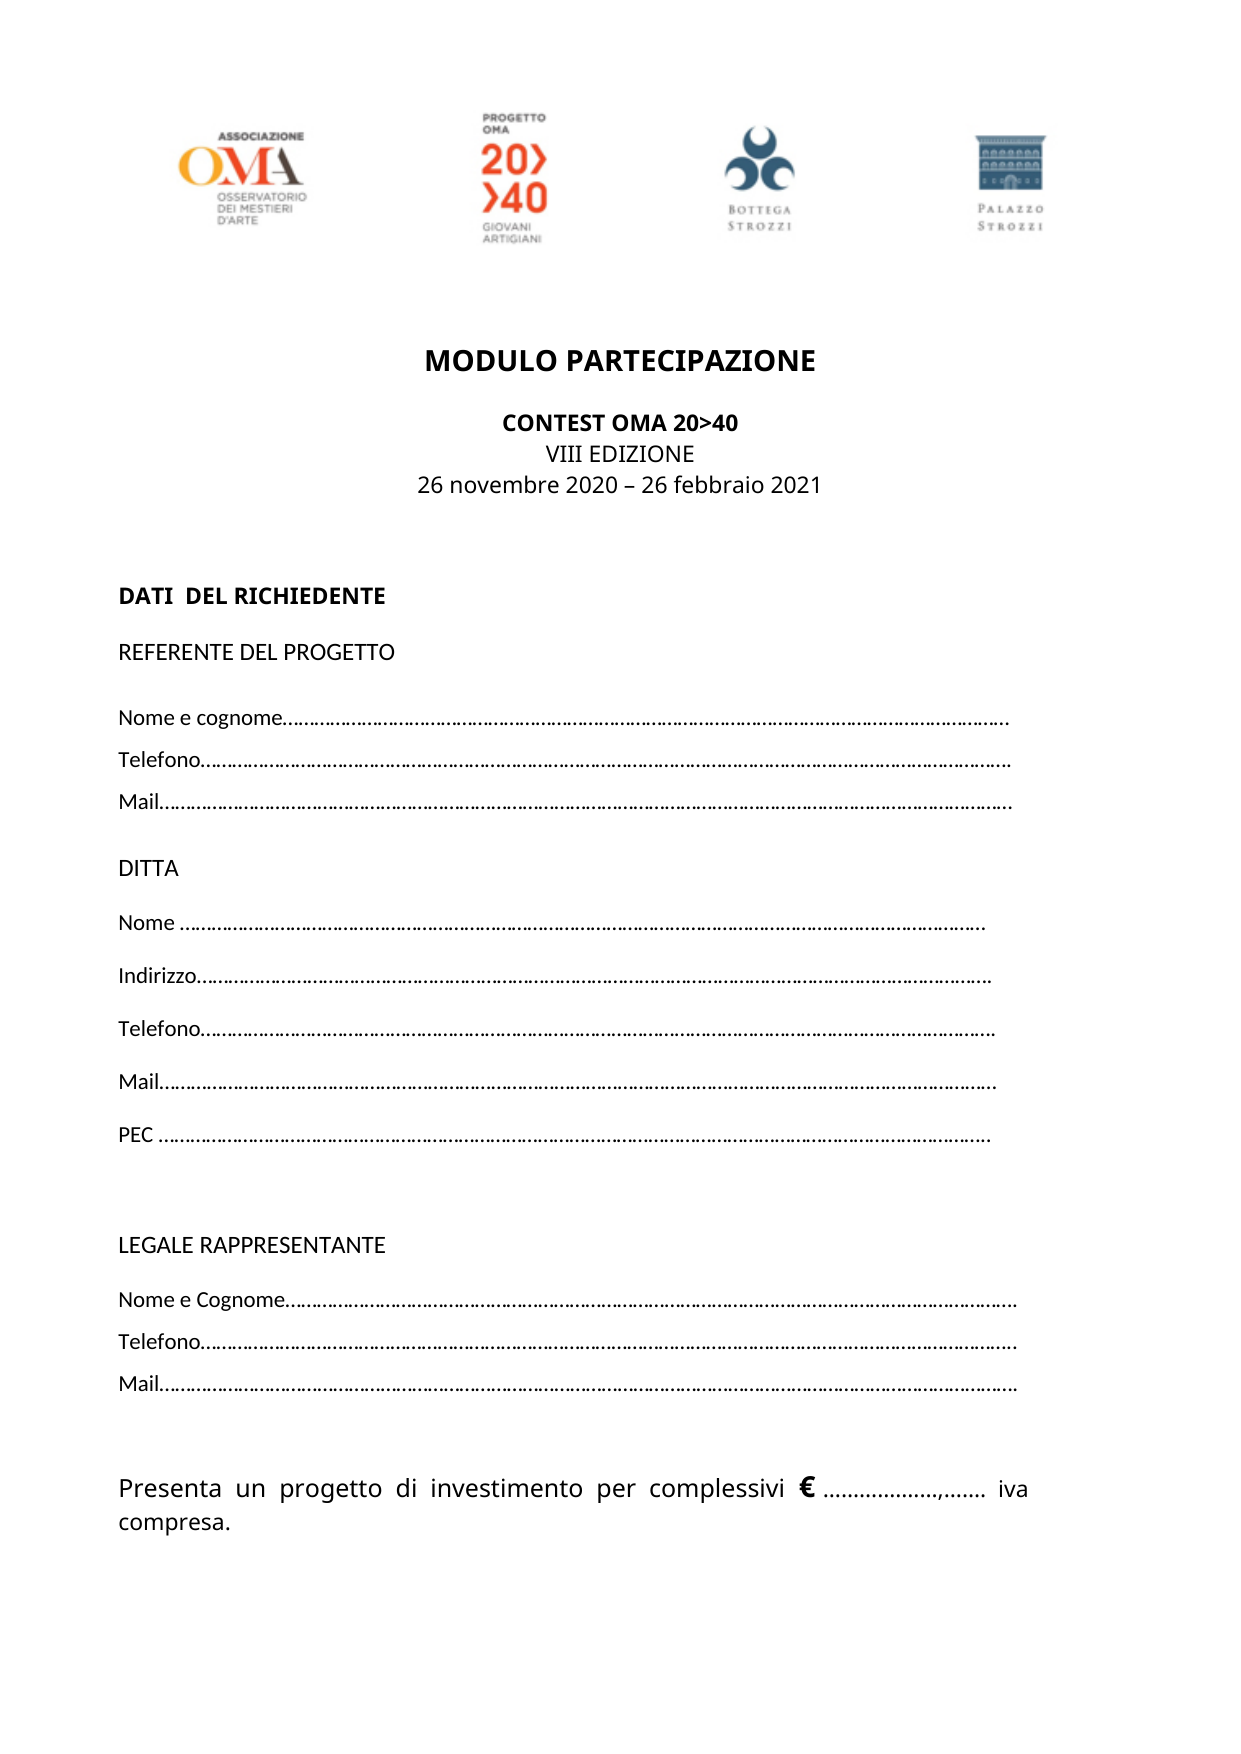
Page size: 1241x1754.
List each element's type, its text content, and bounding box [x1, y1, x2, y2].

text Mail………………………………………………………………………………………………………………………………………………. [118, 1369, 1122, 1397]
picture [118, 98, 1123, 246]
text Mail……………………………………………………………………………………………………………………………………………… [118, 787, 1122, 816]
text Indirizzo……………………………………………………………………………………………………………………………………. [118, 961, 1122, 989]
text DITTA [118, 852, 1122, 883]
text Presenta un progetto di investimento per complessivi € ………….……,……. iva compresa. [118, 1466, 1122, 1537]
text 26 novembre 2020 – 26 febbraio 2021 [118, 469, 1122, 500]
text PEC ………………………………………………………………………………………………………………………………………….. [118, 1120, 1122, 1148]
text REFERENTE DEL PROGETTO [118, 636, 1122, 667]
text Nome ……………………………………………………………………………………………………………………………………… [118, 908, 1122, 936]
text Nome e cognome………………………………………………………………………………………………………………………… [118, 703, 1122, 732]
text MODULO PARTECIPAZIONE [118, 340, 1122, 380]
text Telefono………………………………………………………………………………………………………………………………………. [118, 746, 1122, 773]
text DATI DEL RICHIEDENTE [118, 579, 1122, 611]
text Telefono……………………………………………………………………………………………………………………………………. [118, 1014, 1122, 1042]
text CONTEST OMA 20>40 [118, 406, 1122, 438]
text LEGALE RAPPRESENTANTE [118, 1229, 1122, 1260]
text Mail…………………………………………………………………………………………………………………………………………… [118, 1067, 1122, 1095]
text VIII EDIZIONE [118, 438, 1122, 469]
text Telefono……………………………………………………………………………………………………………………………………….. [118, 1327, 1122, 1355]
text Nome e Cognome…………………………………………………………………………………………………………………………. [118, 1285, 1122, 1313]
